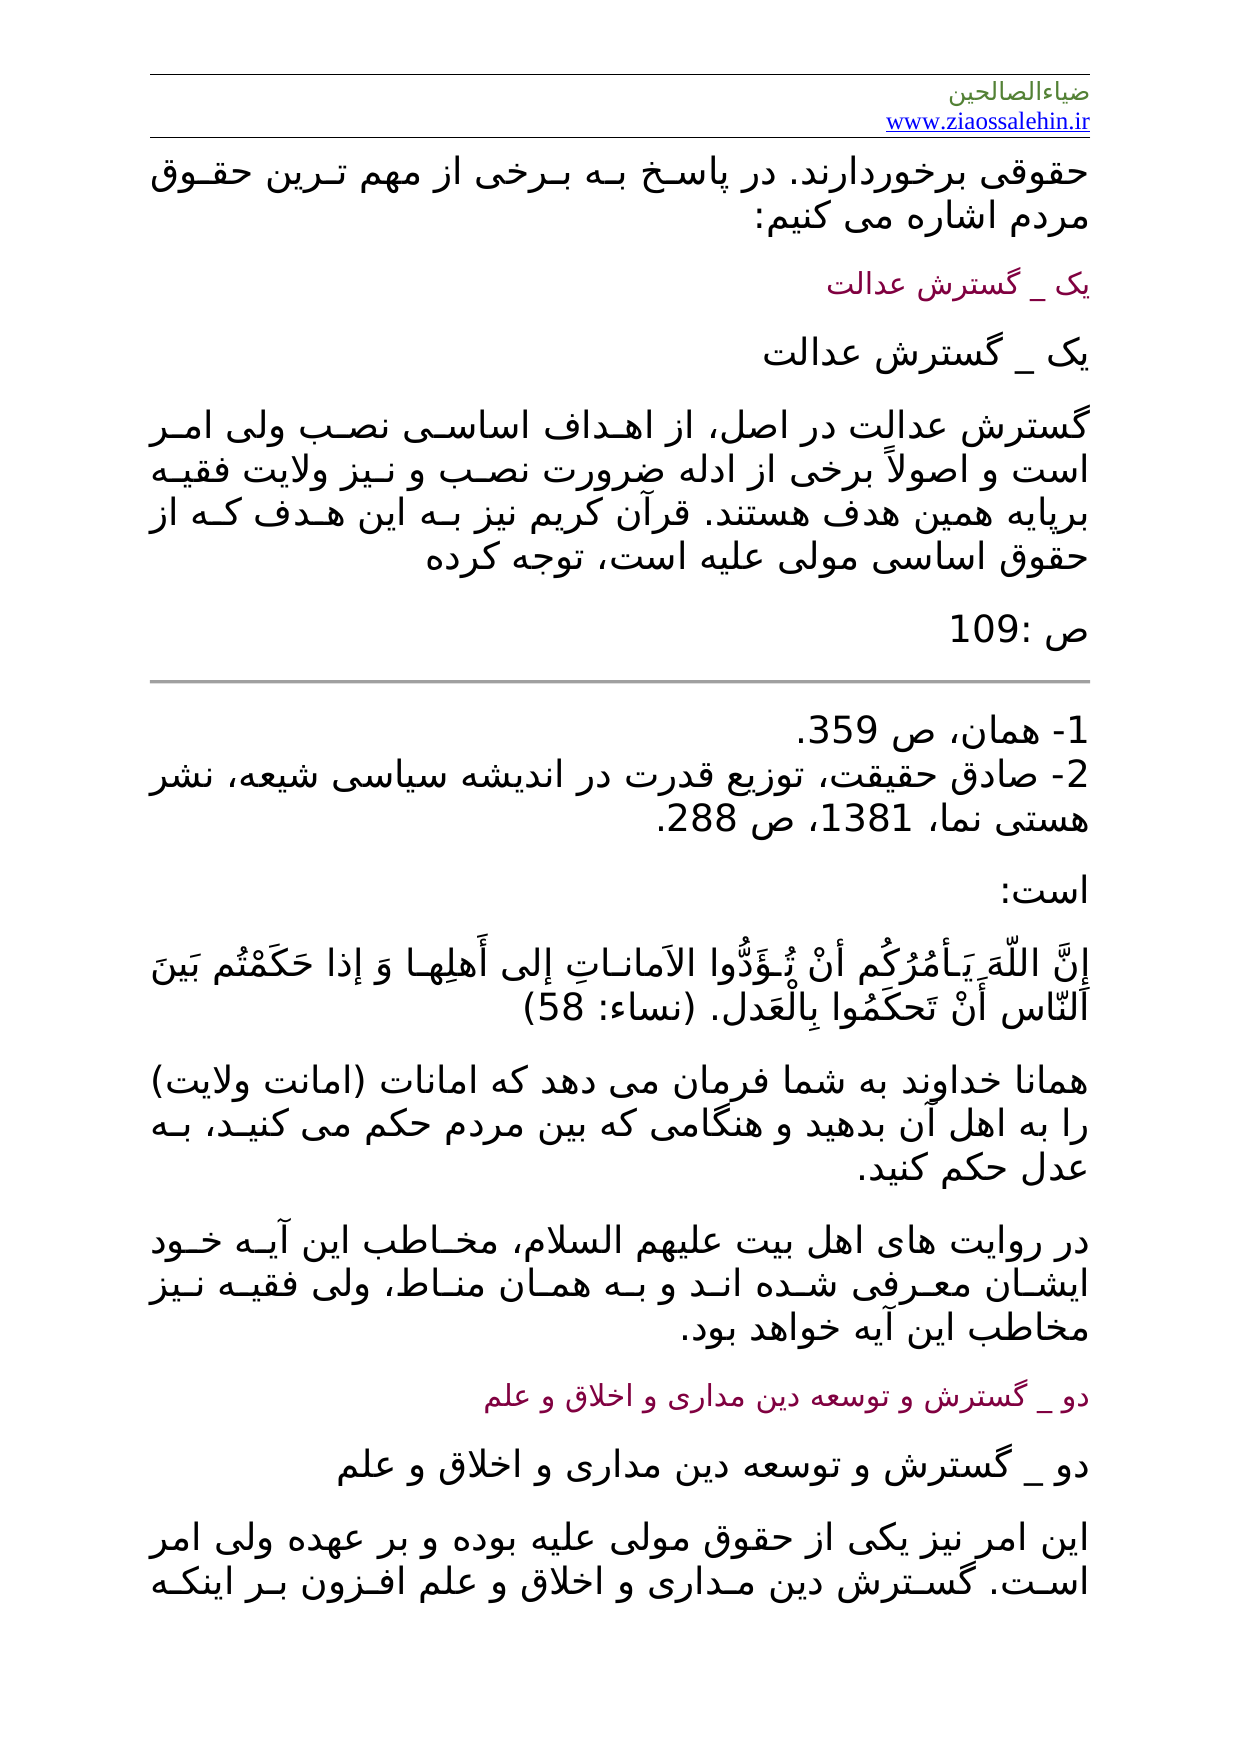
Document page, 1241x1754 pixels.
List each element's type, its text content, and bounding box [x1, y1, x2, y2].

text همانا خداوند به شما فرمان می دهد که امانات (امانت ولایت) را به اهل آن بدهید و هنگامی که بین مردم حکم می کنید، به عدل حکم کنید. [150, 1058, 1090, 1189]
text 1- همان، ص 359. [150, 709, 1090, 753]
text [150, 1516, 1090, 1603]
text در روایت های اهل بیت علیهم السلام، مخاطب این آیه خود ایشان معرفی شده اند و به همان مناط، ولی فقیه نیز مخاطب این آیه خواهد بود. [150, 1218, 1090, 1349]
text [150, 150, 1090, 237]
text ص :109 [150, 607, 1090, 651]
text است: [150, 869, 1090, 913]
text 2- صادق حقیقت، توزیع قدرت در اندیشه سیاسی شیعه، نشر هستی نما، 1381، ص 288. [150, 753, 1090, 840]
subtitle یک _ گسترش عدالت [150, 266, 1090, 302]
subtitle دو _ گسترش و توسعه دین مداری و اخلاق و علم [150, 1378, 1090, 1414]
text گسترش عدالت در اصل، از اهداف اساسی نصب ولی امر است و اصولاً برخی از ادله ضرورت نصب و نیز ولایت فقیه برپایه همین هدف هستند. قرآن کریم نیز به این هدف که از حقوق اساسی مولی علیه است، توجه کرده [150, 404, 1090, 578]
text دو _ گسترش و توسعه دین مداری و اخلاق و علم [150, 1443, 1090, 1487]
text یک _ گسترش عدالت [150, 331, 1090, 374]
text إِنَّ اللّهَ یَأمُرُکُم أنْ تُؤَدُّوا الاَماناتِ إلی أَهلِها وَ إذا حَکَمْتُم بَینَ النّاس أَنْ تَحکَمُوا بِالْعَدل. (نساء: 58) [150, 942, 1090, 1029]
